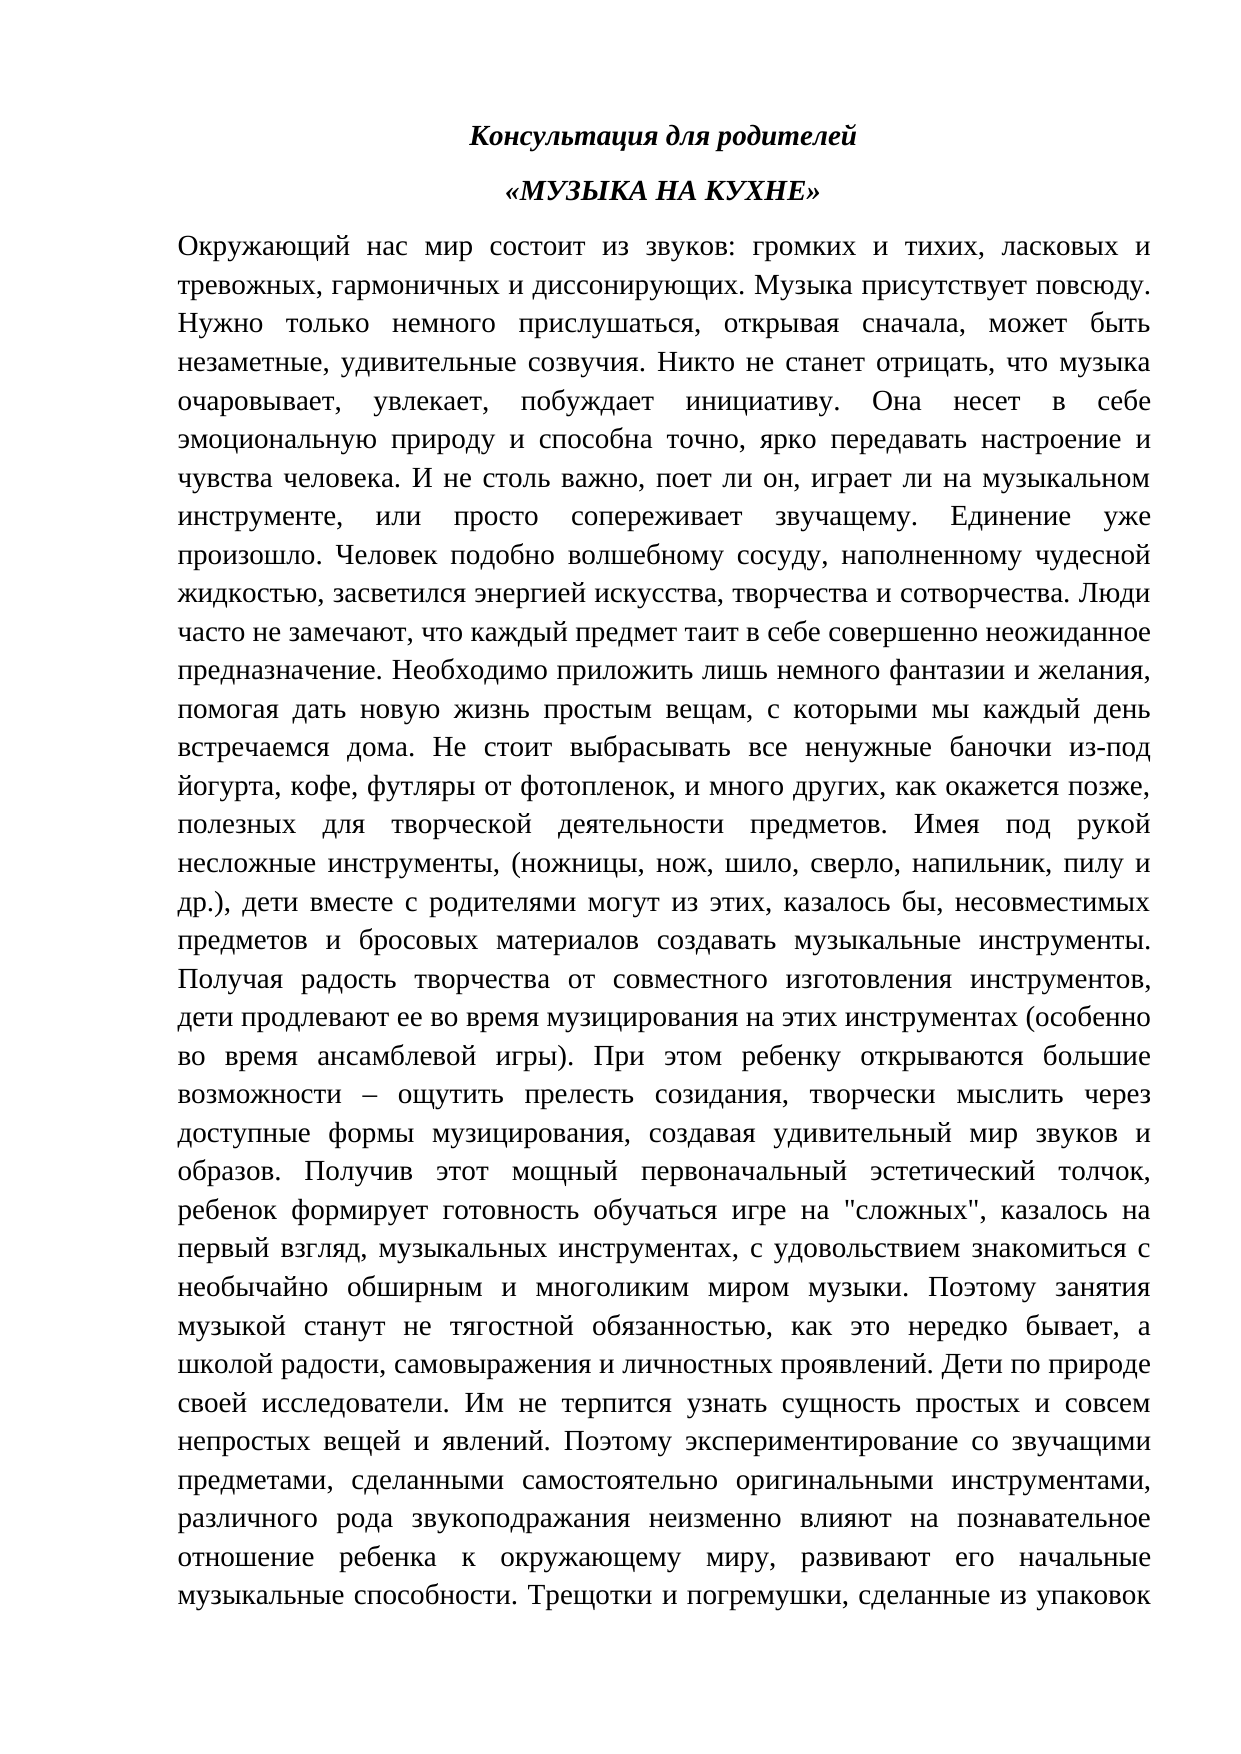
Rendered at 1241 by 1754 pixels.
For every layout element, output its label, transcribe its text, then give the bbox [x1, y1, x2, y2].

text Консультация для родителей [177, 118, 1152, 152]
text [177, 228, 1152, 1611]
text «МУЗЫКА НА КУХНЕ» [177, 173, 1152, 207]
